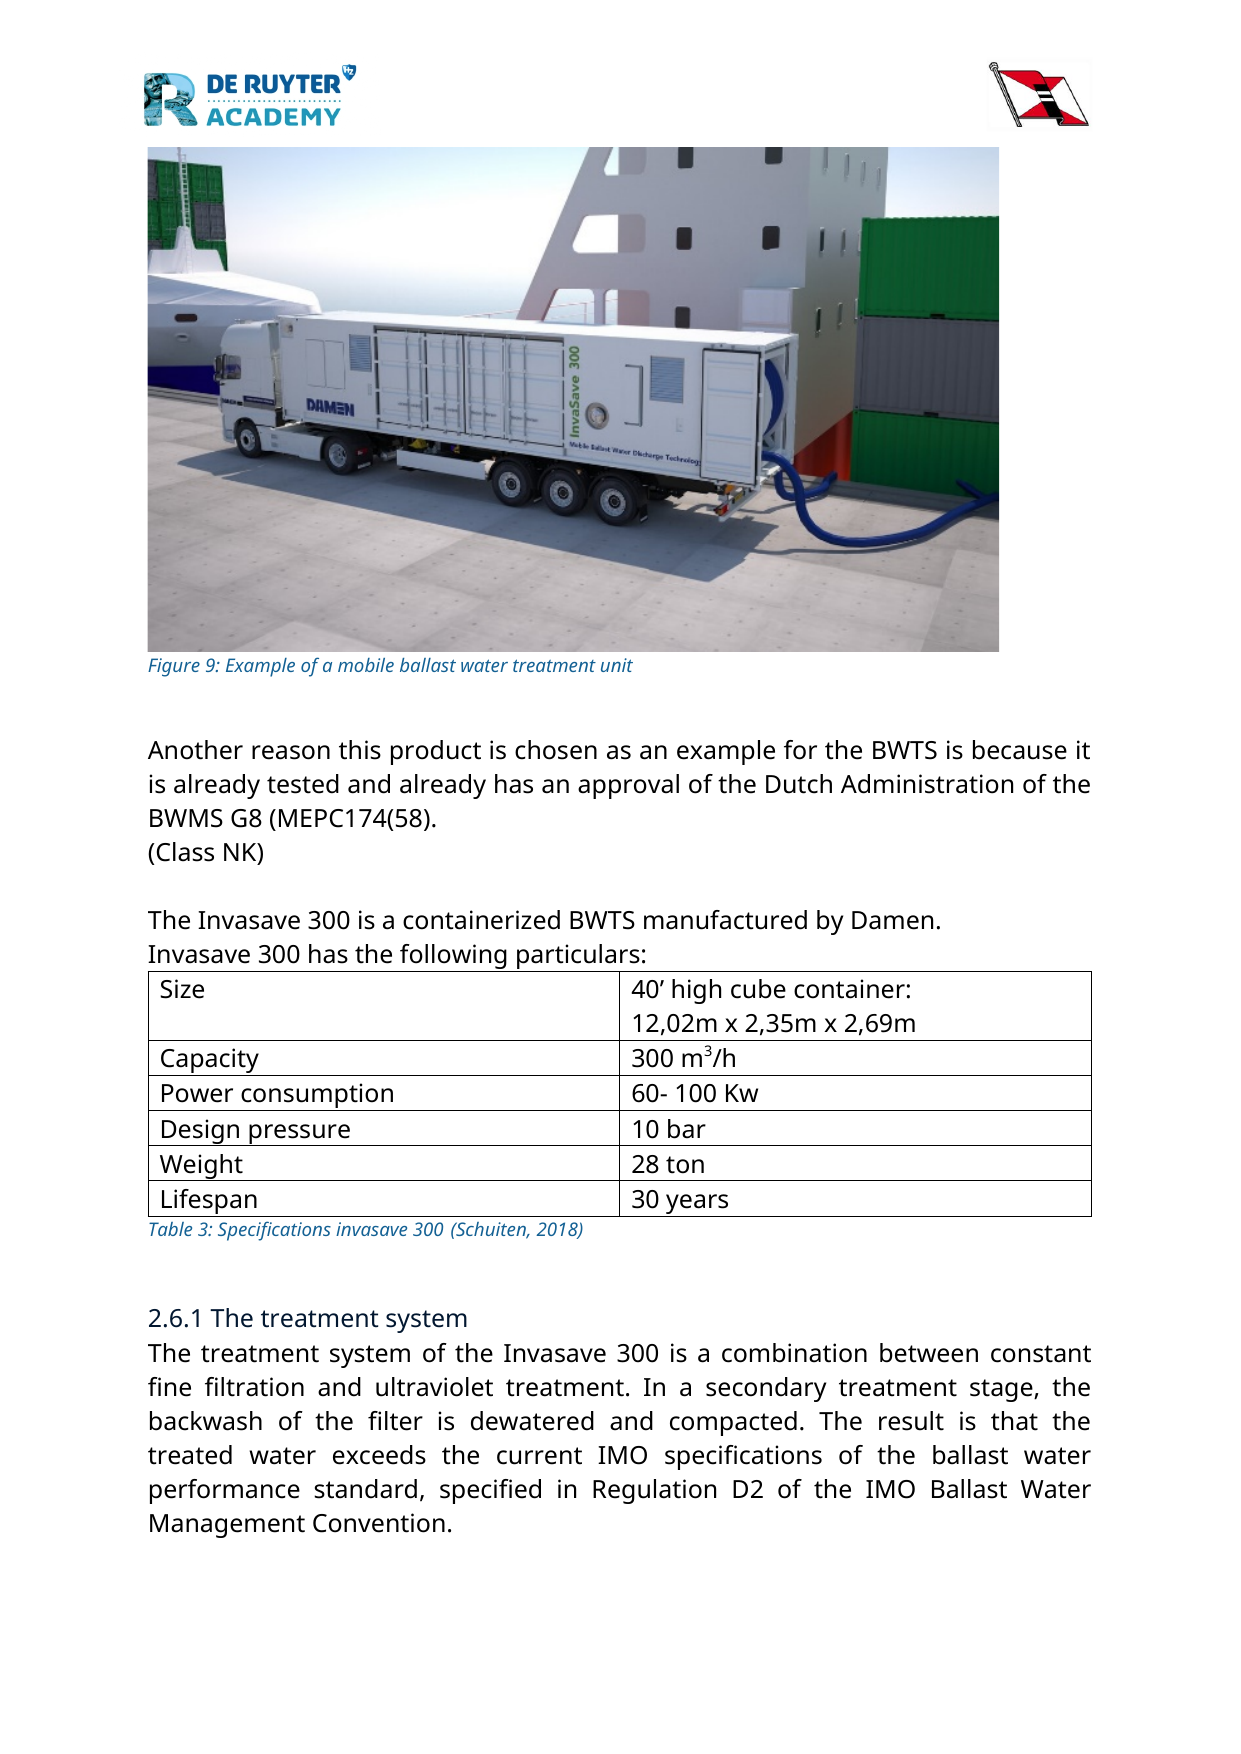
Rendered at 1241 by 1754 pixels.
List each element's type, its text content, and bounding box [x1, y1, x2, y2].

table_cell 30 years [620, 1181, 1091, 1216]
table_cell 60- 100 Kw [620, 1076, 1091, 1110]
table_cell 300 m3/h [620, 1041, 1091, 1075]
picture [147, 41, 1093, 652]
table_cell Weight [149, 1146, 619, 1180]
table_cell Lifespan [149, 1181, 619, 1216]
text The Invasave 300 is a containerized BWTS manufactured by Damen. [148, 903, 1093, 937]
table_cell 10 bar [620, 1111, 1091, 1145]
subtitle 2.6.1 The treatment system [148, 1301, 1093, 1335]
table_cell Capacity [149, 1041, 619, 1075]
table_cell Design pressure [149, 1111, 619, 1145]
text Invasave 300 has the following particulars: [148, 937, 1093, 971]
table_header 40’ high cube container: 12,02m x 2,35m x 2,69m [620, 972, 1091, 1040]
table_header Size [149, 972, 619, 1040]
text Table 3: Specifications invasave 300 [148, 1217, 1093, 1242]
text Figure 9: Example of a mobile ballast water treatment unit [148, 652, 1093, 677]
text Another reason this product is chosen as an example for the BWTS is because it is already tested and already has an approval of the Dutch Administration of the BWMS G8 (MEPC174(58). [148, 732, 1093, 834]
table_cell 28 ton [620, 1146, 1091, 1180]
picture [118, 52, 382, 138]
text The treatment system of the Invasave 300 is a combination between constant fine filtration and ultraviolet treatment. In a secondary treatment stage, the backwash of the filter is dewatered and compacted. The result is that the treated water exceeds the current IMO specifications of the ballast water performance standard, specified in Regulation D2 of the IMO Ballast Water Management Convention. [148, 1335, 1093, 1539]
table_cell Power consumption [149, 1076, 619, 1110]
